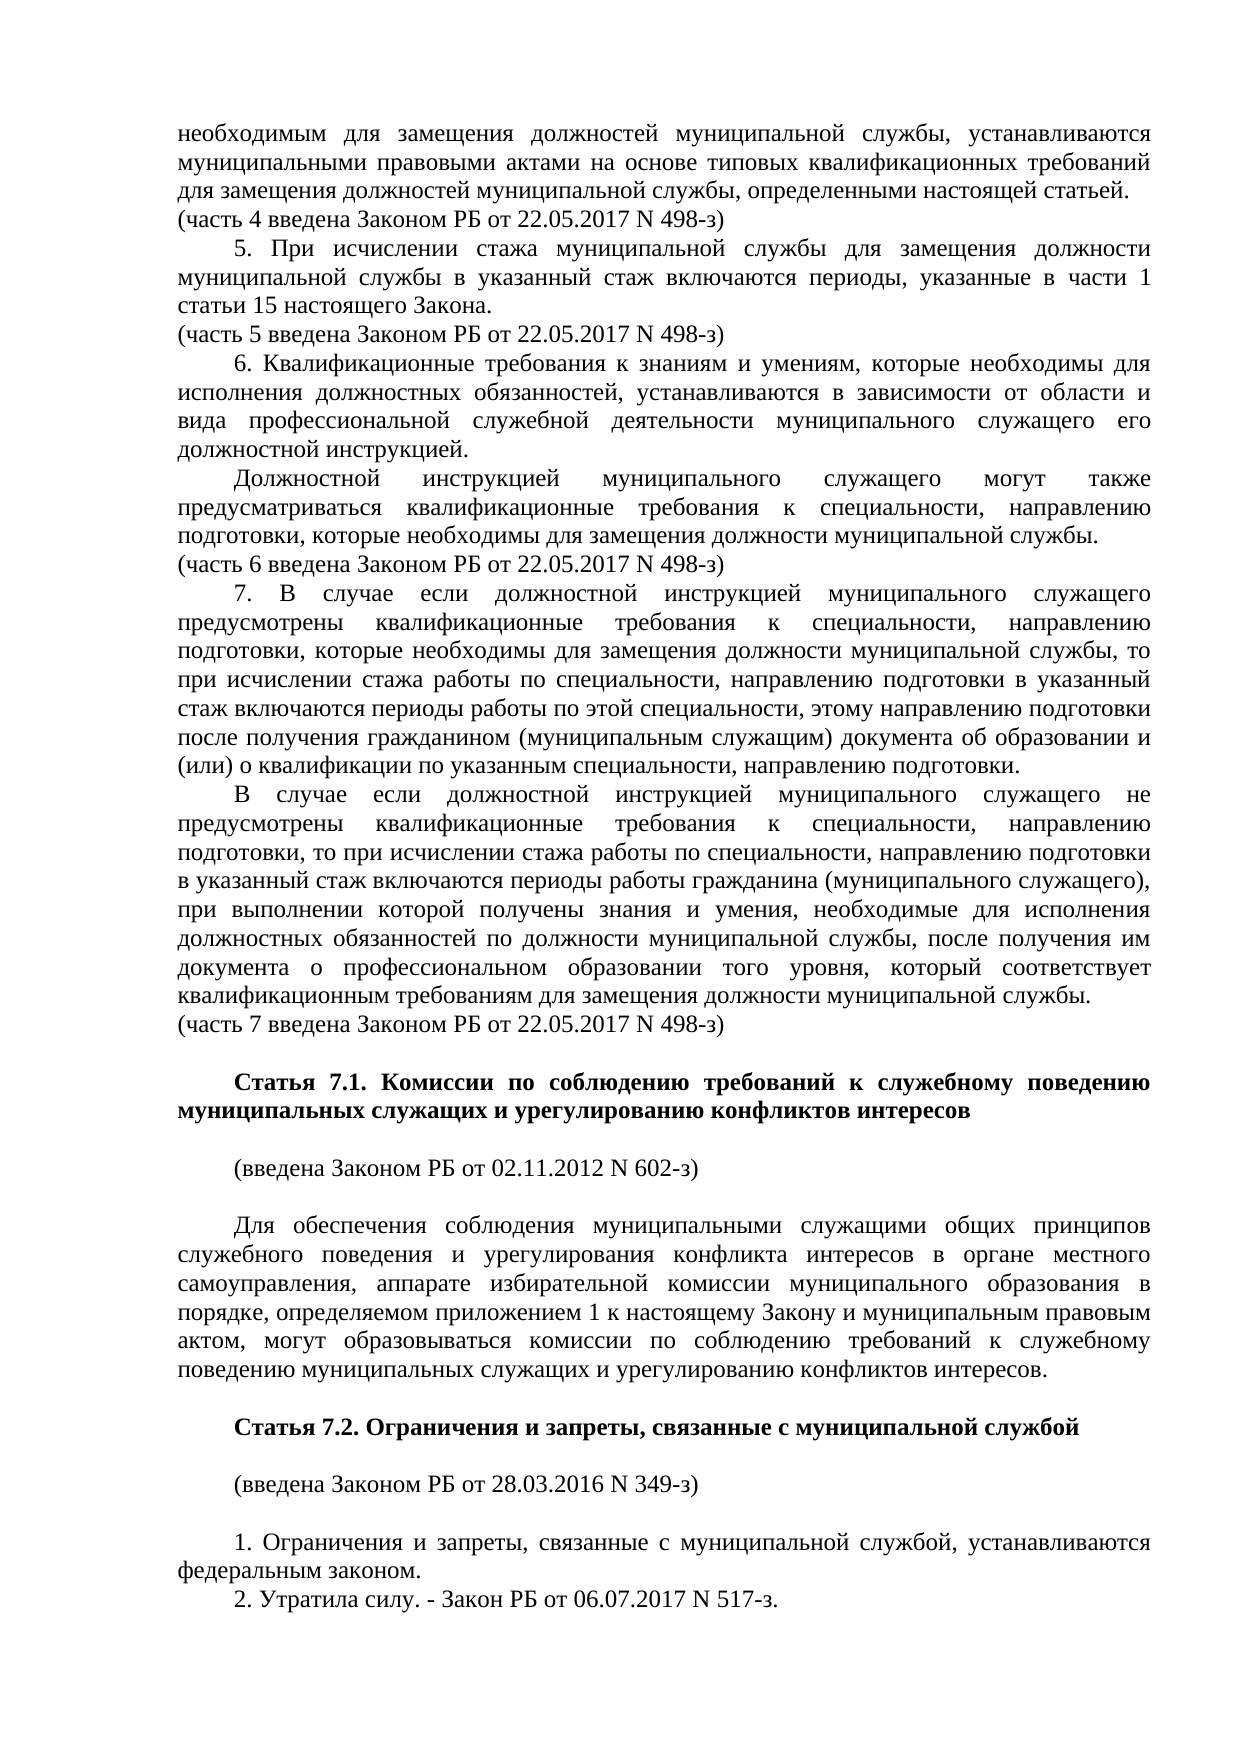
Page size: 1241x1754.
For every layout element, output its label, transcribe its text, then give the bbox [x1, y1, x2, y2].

text 5. При исчислении стажа муниципальной службы для замещения должности муниципальной службы в указанный стаж включаются периоды, указанные в части 1 статьи 15 настоящего Закона. [177, 233, 1152, 319]
text 2. Утратила силу. - Закон РБ от 06.07.2017 N 517-з. [177, 1584, 1152, 1613]
text (часть 5 введена Законом РБ от 22.05.2017 N 498-з) [177, 319, 1152, 348]
text В случае если должностной инструкцией муниципального служащего не предусмотрены квалификационные требования к специальности, направлению подготовки, то при исчислении стажа работы по специальности, направлению подготовки в указанный стаж включаются периоды работы гражданина (муниципального служащего), при выполнении которой получены знания и умения, необходимые для исполнения должностных обязанностей по должности муниципальной службы, после получения им документа о профессиональном образовании того уровня, который соответствует квалификационным требованиям для замещения должности муниципальной службы. [177, 779, 1152, 1009]
text (часть 4 введена Законом РБ от 22.05.2017 N 498-з) [177, 204, 1152, 233]
text 7. В случае если должностной инструкцией муниципального служащего предусмотрены квалификационные требования к специальности, направлению подготовки, которые необходимы для замещения должности муниципальной службы, то при исчислении стажа работы по специальности, направлению подготовки в указанный стаж включаются периоды работы по этой специальности, этому направлению подготовки после получения гражданином (муниципальным служащим) документа об образовании и (или) о квалификации по указанным специальности, направлению подготовки. [177, 578, 1152, 779]
text (введена Законом РБ от 02.11.2012 N 602-з) [177, 1153, 1152, 1182]
text 1. Ограничения и запреты, связанные с муниципальной службой, устанавливаются федеральным законом. [177, 1527, 1152, 1584]
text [177, 118, 1152, 204]
text 6. Квалификационные требования к знаниям и умениям, которые необходимы для исполнения должностных обязанностей, устанавливаются в зависимости от области и вида профессиональной служебной деятельности муниципального служащего его должностной инструкцией. [177, 348, 1152, 463]
title Статья 7.1. Комиссии по соблюдению требований к служебному поведению муниципальных служащих и урегулированию конфликтов интересов [177, 1067, 1152, 1124]
text Должностной инструкцией муниципального служащего могут также предусматриваться квалификационные требования к специальности, направлению подготовки, которые необходимы для замещения должности муниципальной службы. [177, 463, 1152, 549]
title Статья 7.2. Ограничения и запреты, связанные с муниципальной службой [177, 1412, 1152, 1441]
text (часть 7 введена Законом РБ от 22.05.2017 N 498-з) [177, 1009, 1152, 1038]
text Для обеспечения соблюдения муниципальными служащими общих принципов служебного поведения и урегулирования конфликта интересов в органе местного самоуправления, аппарате избирательной комиссии муниципального образования в порядке, определяемом приложением 1 к настоящему Закону и муниципальным правовым актом, могут образовываться комиссии по соблюдению требований к служебному поведению муниципальных служащих и урегулированию конфликтов интересов. [177, 1211, 1152, 1383]
text (введена Законом РБ от 28.03.2016 N 349-з) [177, 1469, 1152, 1498]
text (часть 6 введена Законом РБ от 22.05.2017 N 498-з) [177, 549, 1152, 578]
